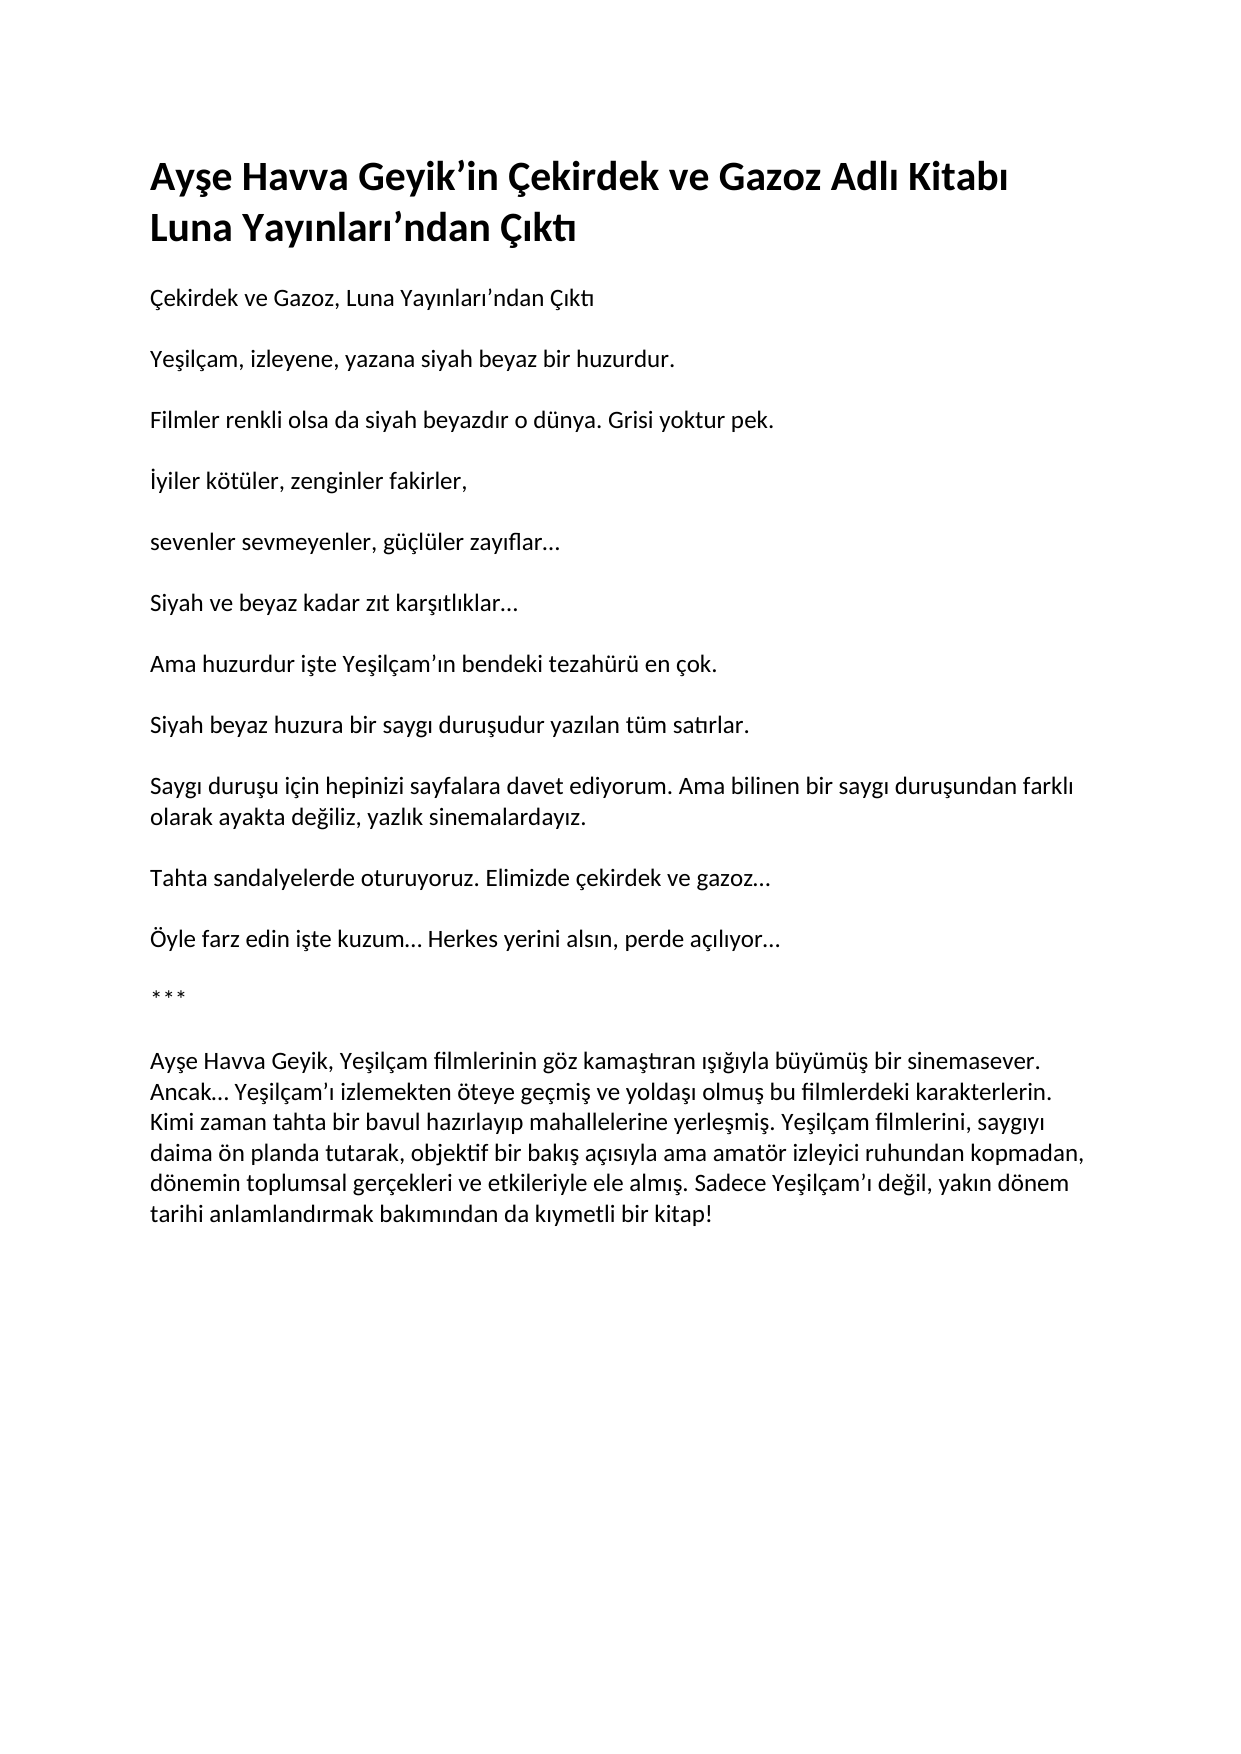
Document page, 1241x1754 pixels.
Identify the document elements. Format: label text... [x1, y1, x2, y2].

text Ayşe Havva Geyik’in Çekirdek ve Gazoz Adlı Kitabı Luna Yayınları’ndan Çıktı [150, 150, 1090, 252]
text İyiler kötüler, zenginler fakirler, [150, 465, 1090, 496]
text Tahta sandalyelerde oturuyoruz. Elimizde çekirdek ve gazoz… [150, 862, 1090, 893]
text Filmler renkli olsa da siyah beyazdır o dünya. Grisi yoktur pek. [150, 404, 1090, 435]
text *** [150, 984, 1090, 1015]
text Saygı duruşu için hepinizi sayfalara davet ediyorum. Ama bilinen bir saygı duruşundan farklı olarak ayakta değiliz, yazlık sinemalardayız. [150, 771, 1090, 832]
text Yeşilçam, izleyene, yazana siyah beyaz bir huzurdur. [150, 343, 1090, 374]
text sevenler sevmeyenler, güçlüler zayıflar… [150, 526, 1090, 557]
text Ama huzurdur işte Yeşilçam’ın bendeki tezahürü en çok. [150, 648, 1090, 679]
text Siyah beyaz huzura bir saygı duruşudur yazılan tüm satırlar. [150, 709, 1090, 740]
text Ayşe Havva Geyik, Yeşilçam filmlerinin göz kamaştıran ışığıyla büyümüş bir sinemasever. Ancak… Yeşilçam’ı izlemekten öteye geçmiş ve yoldaşı olmuş bu filmlerdeki karakterlerin. Kimi zaman tahta bir bavul hazırlayıp mahallelerine yerleşmiş. Yeşilçam filmlerini, saygıyı daima ön planda tutarak, objektif bir bakış açısıyla ama amatör izleyici ruhundan kopmadan, dönemin toplumsal gerçekleri ve etkileriyle ele almış. Sadece Yeşilçam’ı değil, yakın dönem tarihi anlamlandırmak bakımından da kıymetli bir kitap! [150, 1045, 1090, 1228]
text Siyah ve beyaz kadar zıt karşıtlıklar… [150, 587, 1090, 618]
text Öyle farz edin işte kuzum… Herkes yerini alsın, perde açılıyor… [150, 923, 1090, 954]
text Çekirdek ve Gazoz, Luna Yayınları’ndan Çıktı [150, 282, 1090, 313]
